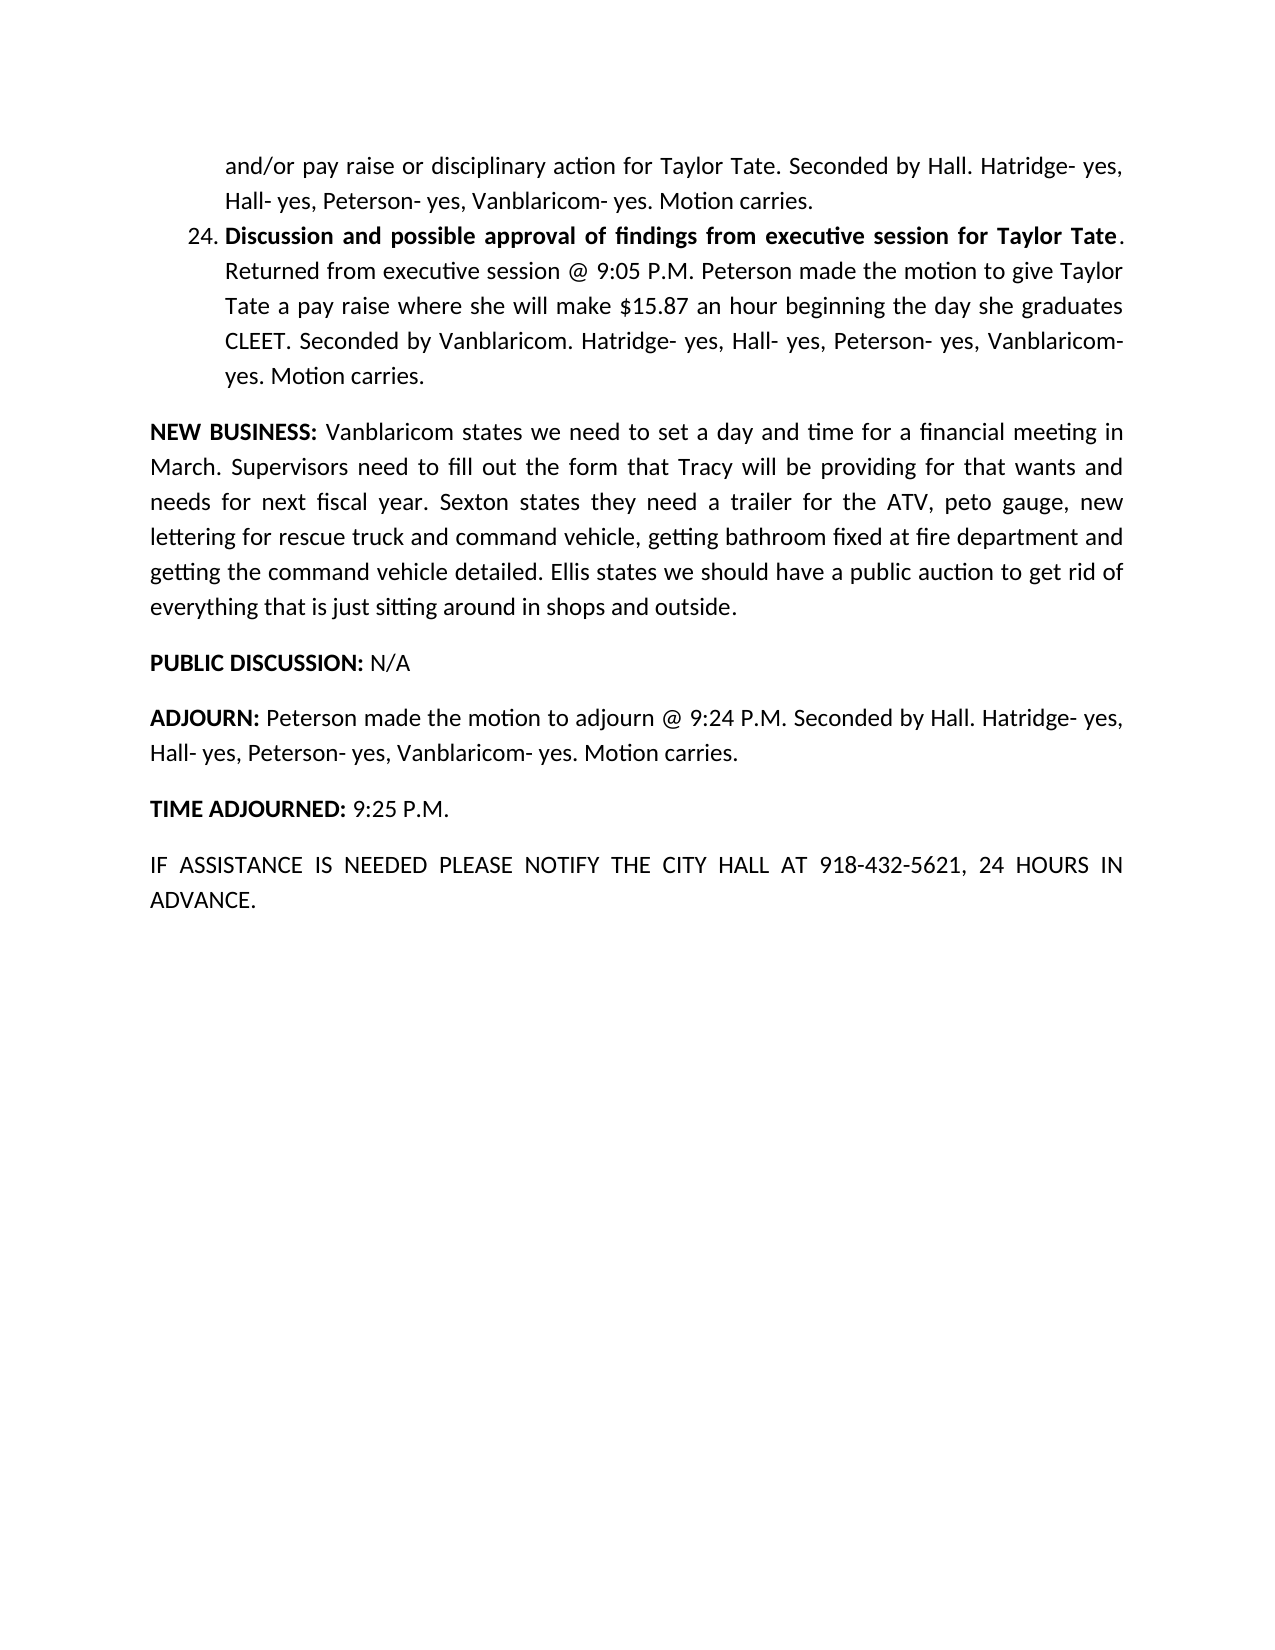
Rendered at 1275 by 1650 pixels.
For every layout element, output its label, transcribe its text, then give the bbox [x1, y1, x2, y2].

text NEW BUSINESS: Vanblaricom states we need to set a day and time for a financial meeting in March. Supervisors need to fill out the form that Tracy will be providing for that wants and needs for next fiscal year. Sexton states they need a trailer for the ATV, peto gauge, new lettering for rescue truck and command vehicle, getting bathroom fixed at fire department and getting the command vehicle detailed. Ellis states we should have a public auction to get rid of everything that is just sitting around in shops and outside. [150, 416, 1125, 621]
list Discussion and possible approval of findings from executive session for Taylor Tate. Returned from executive session @ 9:05 P.M. Peterson made the motion to give Taylor Tate a pay raise where she will make $15.87 an hour beginning the day she graduates CLEET. Seconded by Vanblaricom. Hatridge- yes, Hall- yes, Peterson- yes, Vanblaricom- yes. Motion carries. [187, 220, 1125, 391]
text IF ASSISTANCE IS NEEDED PLEASE NOTIFY THE CITY HALL AT 918-432-5621, 24 HOURS IN ADVANCE. [150, 849, 1125, 915]
text PUBLIC DISCUSSION: N/A [150, 647, 1125, 677]
text TIME ADJOURNED: 9:25 P.M. [150, 793, 1125, 824]
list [187, 150, 1125, 216]
text ADJOURN: Peterson made the motion to adjourn @ 9:24 P.M. Seconded by Hall. Hatridge- yes, Hall- yes, Peterson- yes, Vanblaricom- yes. Motion carries. [150, 702, 1125, 768]
